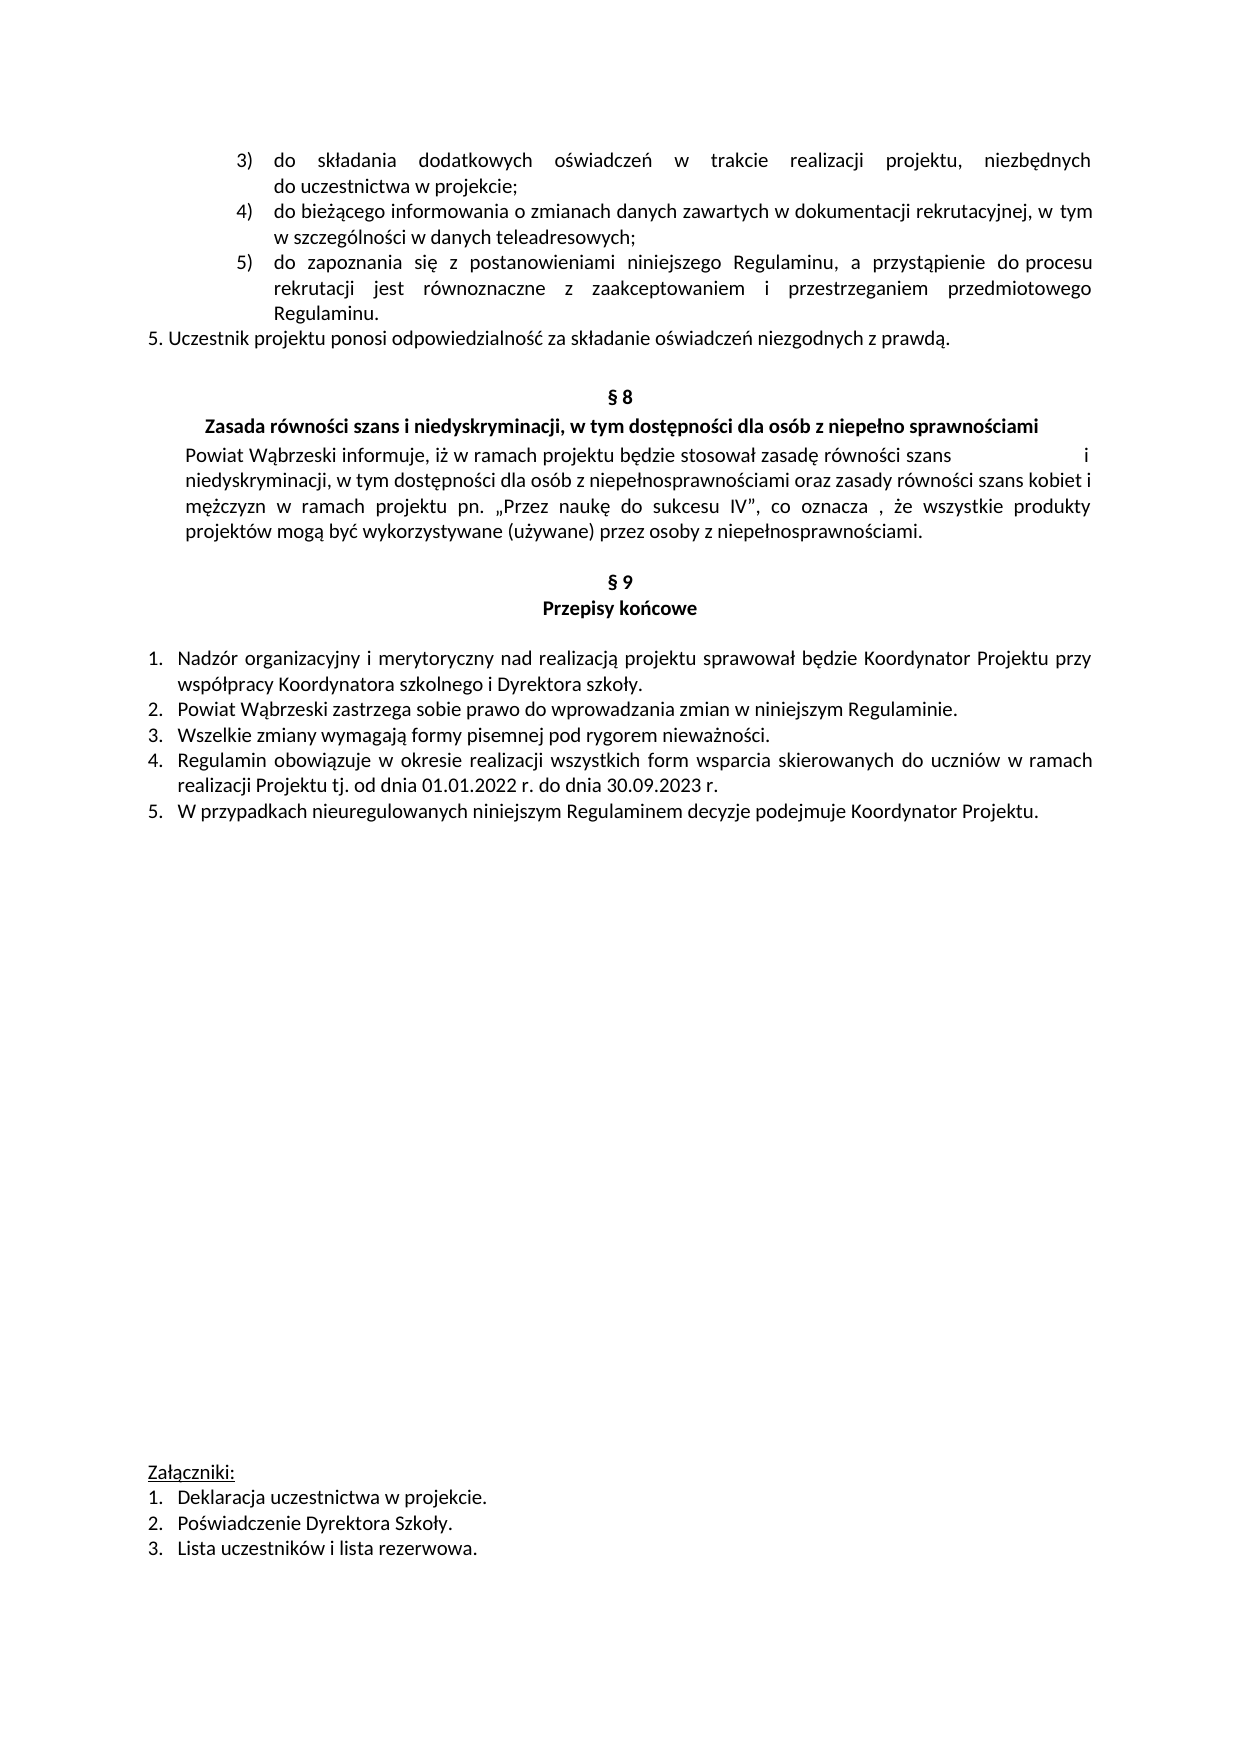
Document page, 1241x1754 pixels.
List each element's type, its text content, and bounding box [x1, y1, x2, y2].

list Poświadczenie Dyrektora Szkoły. [148, 1510, 1093, 1535]
text Załączniki: [148, 1459, 1093, 1484]
list Regulamin obowiązuje w okresie realizacji wszystkich form wsparcia skierowanych do uczniów w ramach realizacji Projektu tj. od dnia 01.01.2022 r. do dnia 30.09.2023 r. [148, 747, 1093, 798]
list Deklaracja uczestnictwa w projekcie. [148, 1484, 1093, 1510]
list Nadzór organizacyjny i merytoryczny nad realizacją projektu sprawował będzie Koordynator Projektu przy współpracy Koordynatora szkolnego i Dyrektora szkoły. [148, 646, 1093, 696]
list Wszelkie zmiany wymagają formy pisemnej pod rygorem nieważności. [148, 722, 1093, 747]
list do bieżącego informowania o zmianach danych zawartych w dokumentacji rekrutacyjnej, w tym w szczególności w danych teleadresowych; [236, 198, 1093, 249]
list do składania dodatkowych oświadczeń w trakcie realizacji projektu, niezbędnych do uczestnictwa w projekcie; [236, 148, 1093, 198]
text 5. Uczestnik projektu ponosi odpowiedzialność za składanie oświadczeń niezgodnych z prawdą. [148, 326, 1093, 351]
list Lista uczestników i lista rezerwowa. [148, 1535, 1093, 1561]
text § 8 Zasada równości szans i niedyskryminacji, w tym dostępności dla osób z niepełno sprawnościami [148, 384, 1093, 438]
text § 9 Przepisy końcowe [148, 569, 1093, 620]
list do zapoznania się z postanowieniami niniejszego Regulaminu, a przystąpienie do procesu rekrutacji jest równoznaczne z zaakceptowaniem i przestrzeganiem przedmiotowego Regulaminu. [236, 249, 1093, 326]
list Powiat Wąbrzeski zastrzega sobie prawo do wprowadzania zmian w niniejszym Regulaminie. [148, 696, 1093, 722]
text Powiat Wąbrzeski informuje, iż w ramach projektu będzie stosował zasadę równości szans i niedyskryminacji, w tym dostępności dla osób z niepełnosprawnościami oraz zasady równości szans kobiet i mężczyzn w ramach projektu pn. „Przez naukę do sukcesu IV”, co oznacza , że wszystkie produkty projektów mogą być wykorzystywane (używane) przez osoby z niepełnosprawnościami. [185, 442, 1093, 544]
list W przypadkach nieuregulowanych niniejszym Regulaminem decyzje podejmuje Koordynator Projektu. [148, 798, 1093, 823]
